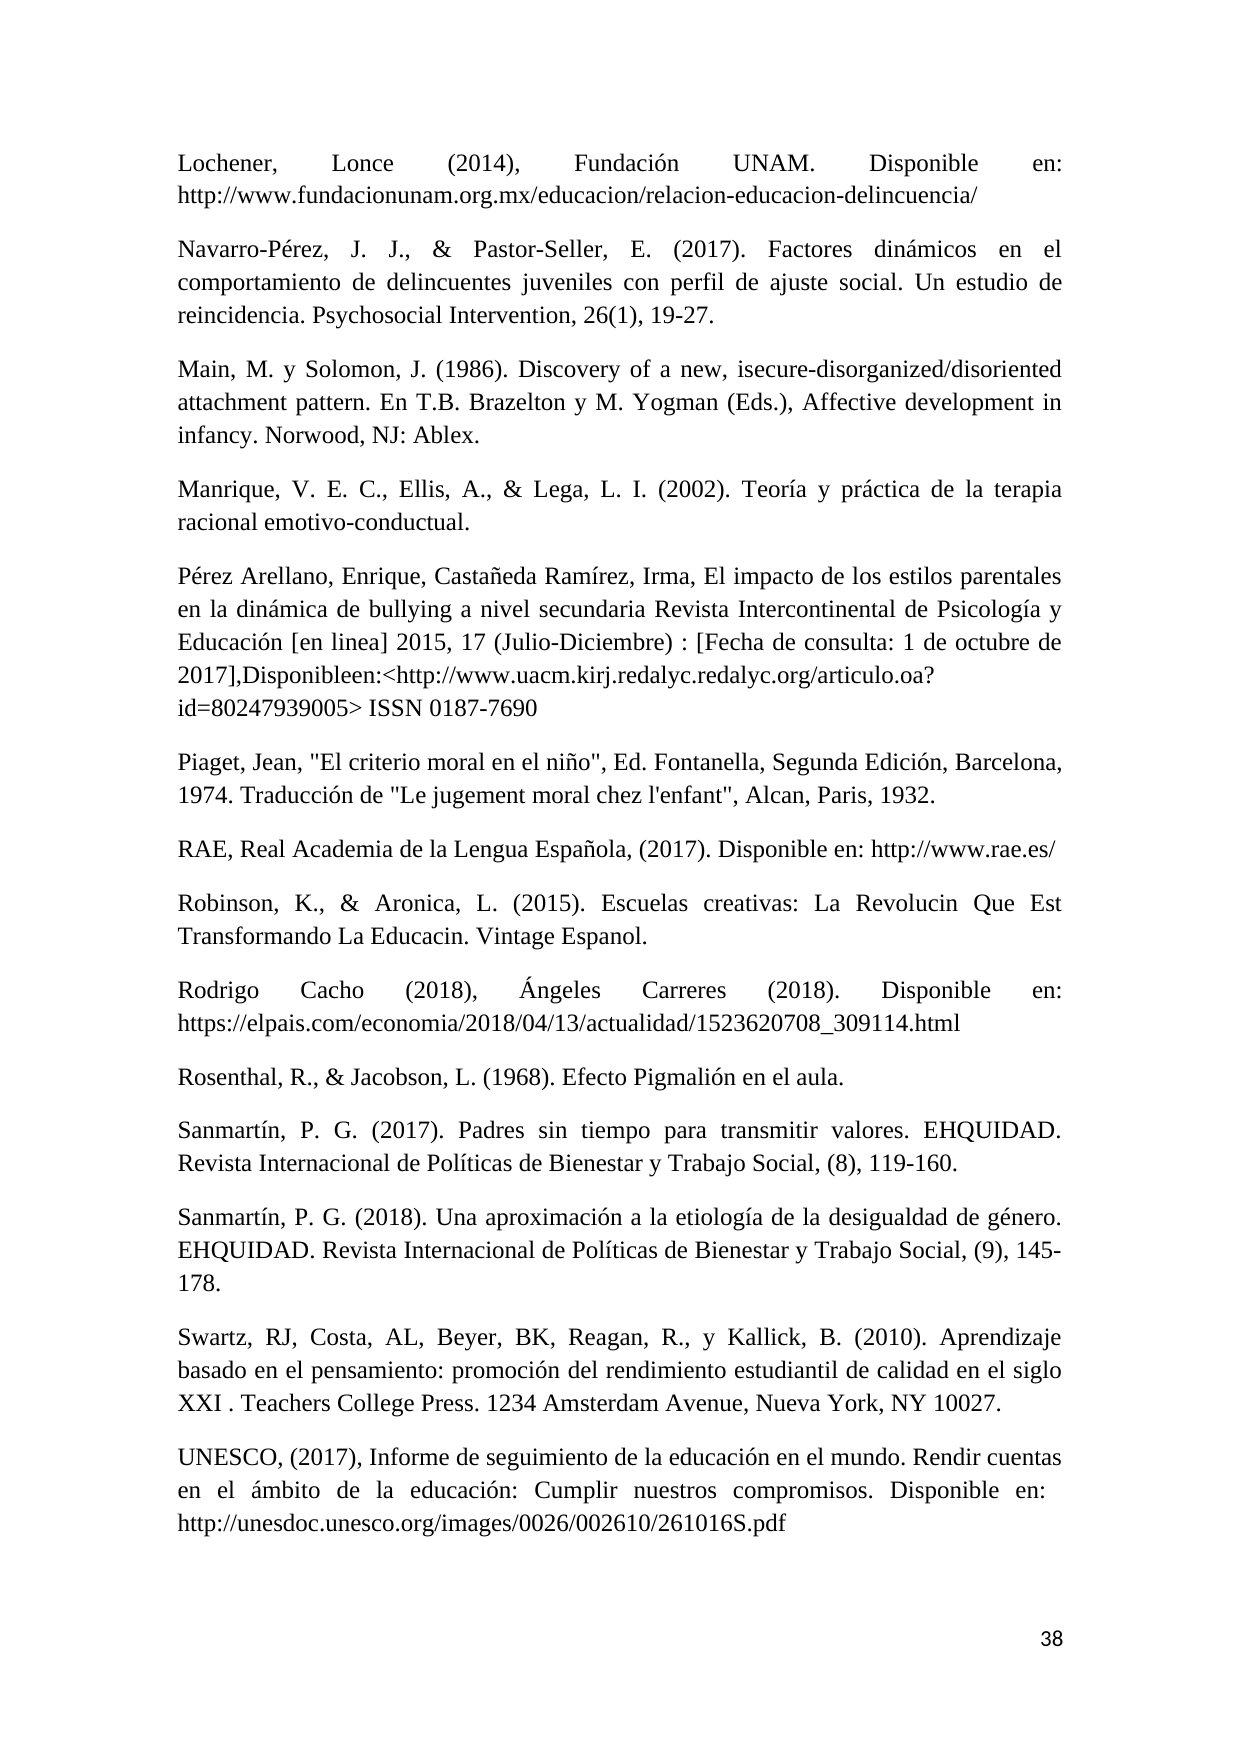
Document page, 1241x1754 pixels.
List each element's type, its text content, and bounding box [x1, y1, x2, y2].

text Sanmartín, P. G. (2018). Una aproximación a la etiología de la desigualdad de género. EHQUIDAD. Revista Internacional de Políticas de Bienestar y Trabajo Social, (9), 145-178. [177, 1202, 1063, 1297]
text Main, M. y Solomon, J. (1986). Discovery of a new, isecure-disorganized/disoriented attachment pattern. En T.B. Brazelton y M. Yogman (Eds.), Affective development in infancy. Norwood, NJ: Ablex. [177, 354, 1063, 449]
text Rodrigo Cacho (2018), Ángeles Carreres (2018). Disponible en: https://elpais.com/economia/2018/04/13/actualidad/1523620708_309114.html [177, 975, 1063, 1036]
text Manrique, V. E. C., Ellis, A., & Lega, L. I. (2002). Teoría y práctica de la terapia racional emotivo-conductual. [177, 474, 1063, 536]
text Piaget, Jean, "El criterio moral en el niño", Ed. Fontanella, Segunda Edición, Barcelona, 1974. Traducción de "Le jugement moral chez l'enfant", Alcan, Paris, 1932. [177, 747, 1063, 809]
text Pérez Arellano, Enrique, Castañeda Ramírez, Irma, El impacto de los estilos parentales en la dinámica de bullying a nivel secundaria Revista Intercontinental de Psicología y Educación [en linea] 2015, 17 (Julio-Diciembre) : [Fecha de consulta: 1 de octubre de 2017],Disponibleen:<http://www.uacm.kirj.redalyc.redalyc.org/articulo.oa?id=80247939005> ISSN 0187-7690 [177, 561, 1063, 722]
text Swartz, RJ, Costa, AL, Beyer, BK, Reagan, R., y Kallick, B. (2010). Aprendizaje basado en el pensamiento: promoción del rendimiento estudiantil de calidad en el siglo XXI . Teachers College Press. 1234 Amsterdam Avenue, Nueva York, NY 10027. [177, 1322, 1063, 1417]
text Robinson, K., & Aronica, L. (2015). Escuelas creativas: La Revolucin Que Est Transformando La Educacin. Vintage Espanol. [177, 888, 1063, 949]
text RAE, Real Academia de la Lengua Española, (2017). Disponible en: http://www.rae.es/ [177, 834, 1063, 863]
text Sanmartín, P. G. (2017). Padres sin tiempo para transmitir valores. EHQUIDAD. Revista Internacional de Políticas de Bienestar y Trabajo Social, (8), 119-160. [177, 1115, 1063, 1177]
text UNESCO, (2017), Informe de seguimiento de la educación en el mundo. Rendir cuentas en el ámbito de la educación: Cumplir nuestros compromisos. Disponible en: http://unesdoc.unesco.org/images/0026/002610/261016S.pdf [177, 1442, 1063, 1537]
text Lochener, Lonce (2014), Fundación UNAM. Disponible en: http://www.fundacionunam.org.mx/educacion/relacion-educacion-delincuencia/ [177, 148, 1063, 209]
text Navarro-Pérez, J. J., & Pastor-Seller, E. (2017). Factores dinámicos en el comportamiento de delincuentes juveniles con perfil de ajuste social. Un estudio de reincidencia. Psychosocial Intervention, 26(1), 19-27. [177, 234, 1063, 329]
text Rosenthal, R., & Jacobson, L. (1968). Efecto Pigmalión en el aula. [177, 1062, 1063, 1090]
